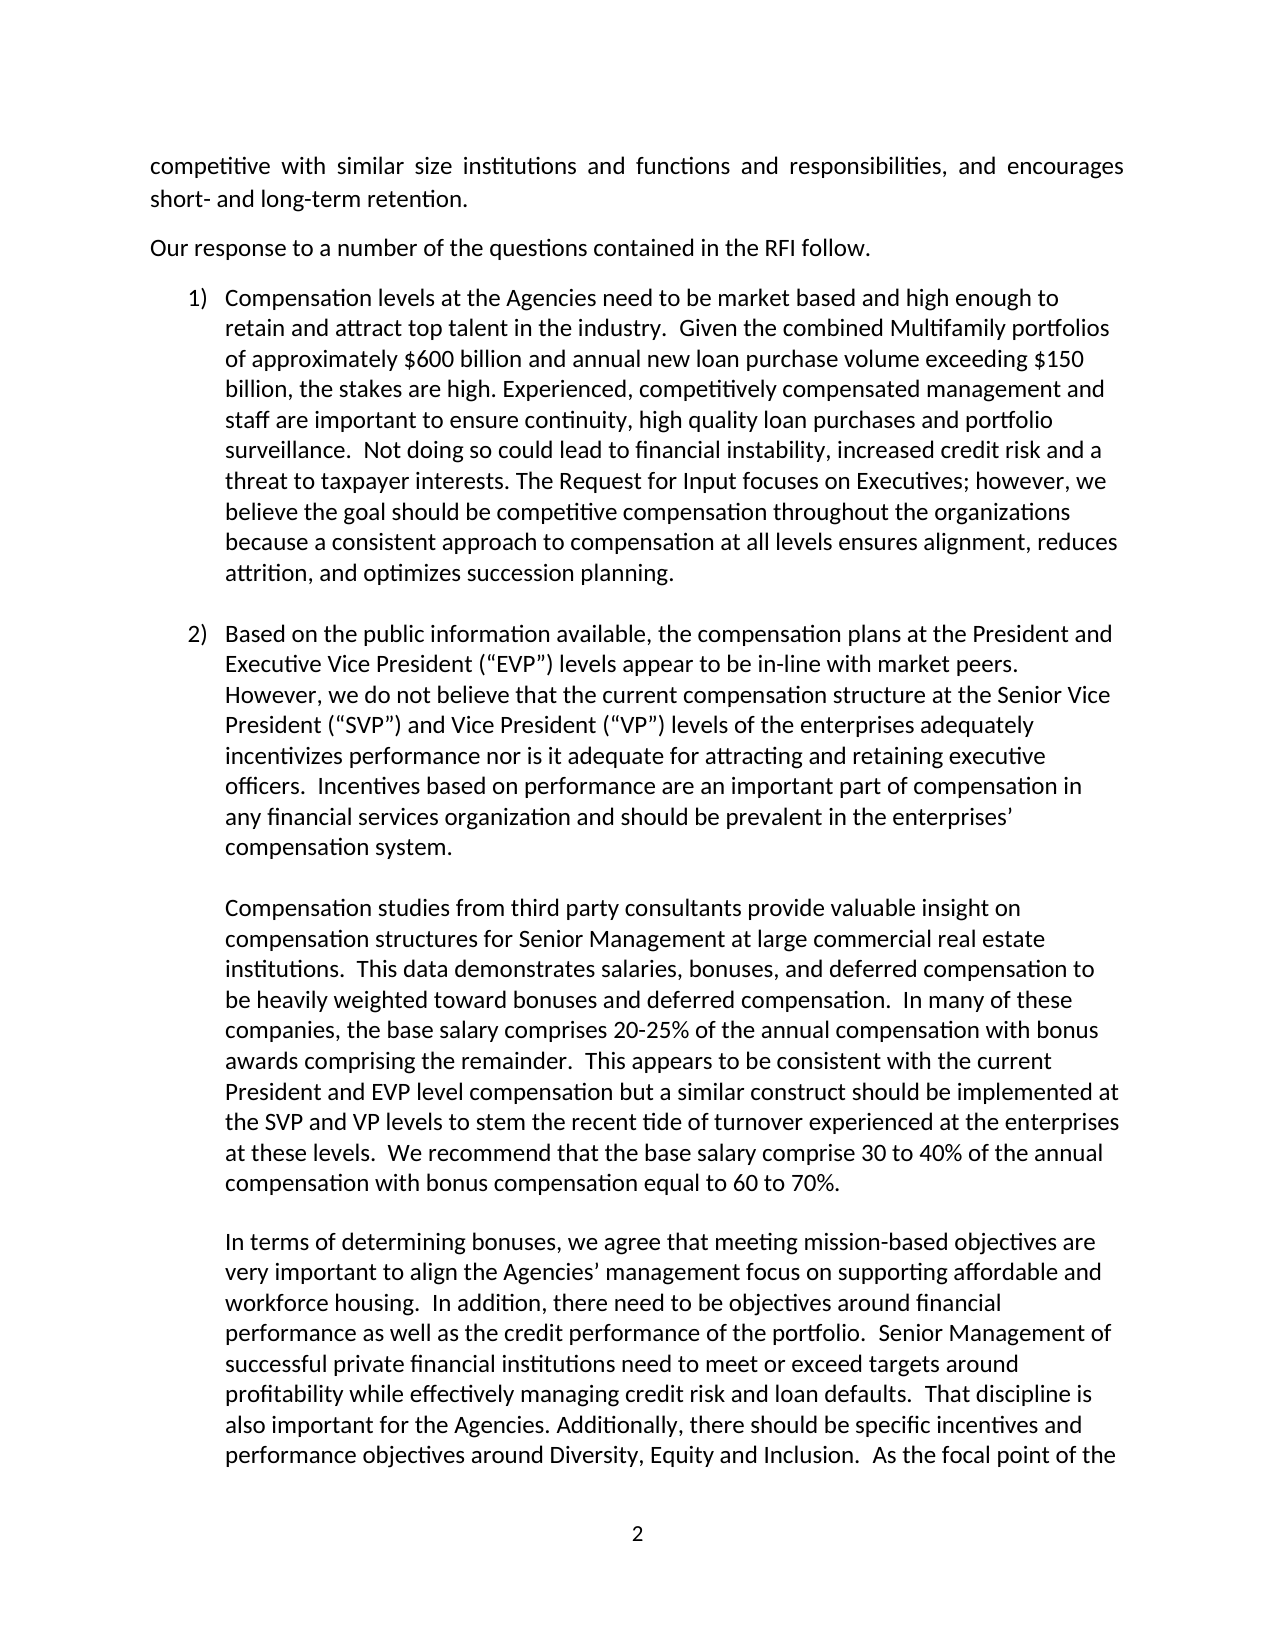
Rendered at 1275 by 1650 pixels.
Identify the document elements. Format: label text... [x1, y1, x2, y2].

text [150, 150, 1125, 213]
list Based on the public information available, the compensation plans at the President and Executive Vice President (“EVP”) levels appear to be in-line with market peers. However, we do not believe that the current compensation structure at the Senior Vice President (“SVP”) and Vice President (“VP”) levels of the enterprises adequately incentivizes performance nor is it adequate for attracting and retaining executive officers. Incentives based on performance are an important part of compensation in any financial services organization and should be prevalent in the enterprises’ compensation system. [187, 618, 1125, 862]
text Compensation studies from third party consultants provide valuable insight on compensation structures for Senior Management at large commercial real estate institutions. This data demonstrates salaries, bonuses, and deferred compensation to be heavily weighted toward bonuses and deferred compensation. In many of these companies, the base salary comprises 20-25% of the annual compensation with bonus awards comprising the remainder. This appears to be consistent with the current President and EVP level compensation but a similar construct should be implemented at the SVP and VP levels to stem the recent tide of turnover experienced at the enterprises at these levels. We recommend that the base salary comprise 30 to 40% of the annual compensation with bonus compensation equal to 60 to 70%. [225, 892, 1125, 1198]
text Our response to a number of the questions contained in the RFI follow. [150, 232, 1125, 263]
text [225, 1226, 1125, 1470]
list Compensation levels at the Agencies need to be market based and high enough to retain and attract top talent in the industry. Given the combined Multifamily portfolios of approximately $600 billion and annual new loan purchase volume exceeding $150 billion, the stakes are high. Experienced, competitively compensated management and staff are important to ensure continuity, high quality loan purchases and portfolio surveillance. Not doing so could lead to financial instability, increased credit risk and a threat to taxpayer interests. The Request for Input focuses on Executives; however, we believe the goal should be competitive compensation throughout the organizations because a consistent approach to compensation at all levels ensures alignment, reduces attrition, and optimizes succession planning. [187, 282, 1125, 587]
